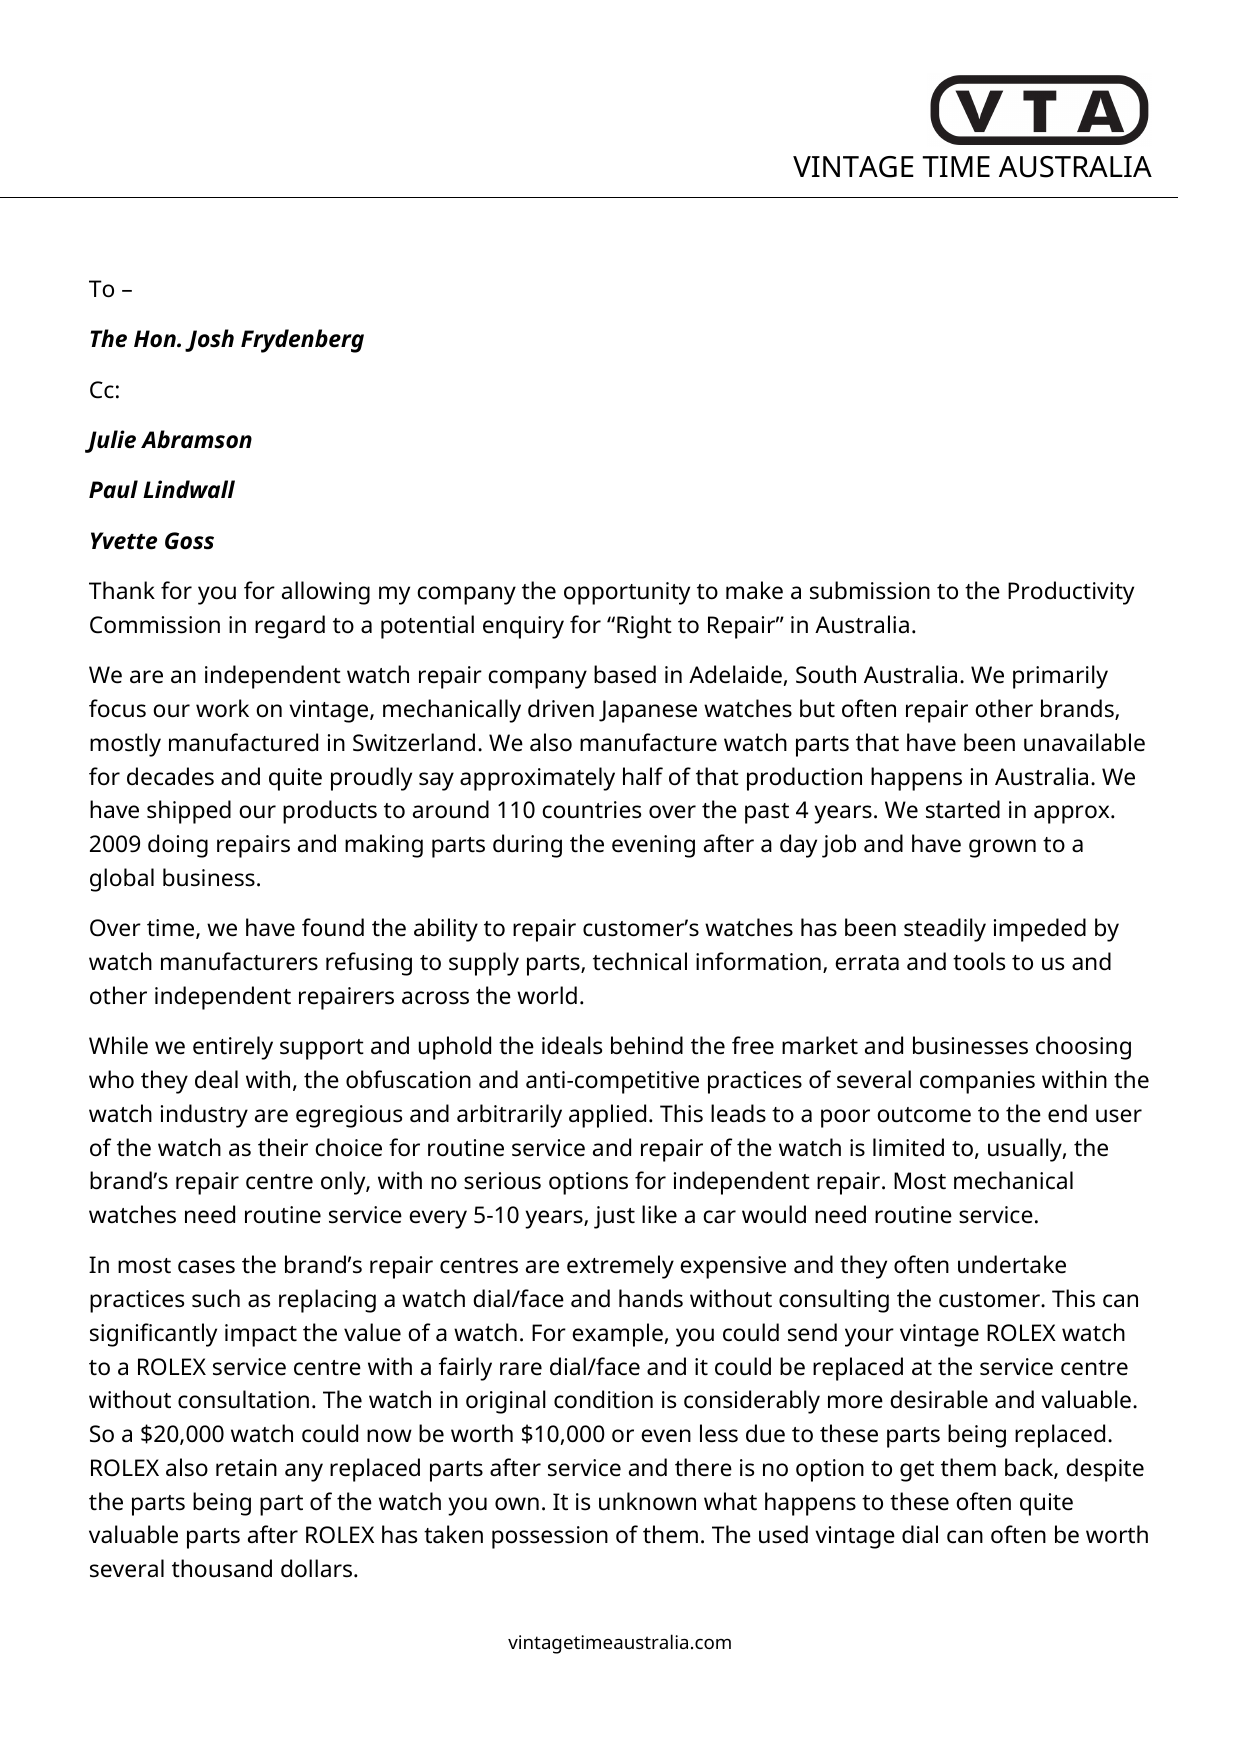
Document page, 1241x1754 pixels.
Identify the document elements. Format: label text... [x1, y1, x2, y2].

text Cc: [89, 373, 1152, 405]
text We are an independent watch repair company based in Adelaide, South Australia. We primarily focus our work on vintage, mechanically driven Japanese watches but often repair other brands, mostly manufactured in Switzerland. We also manufacture watch parts that have been unavailable for decades and quite proudly say approximately half of that production happens in Australia. We have shipped our products to around 110 countries over the past 4 years. We started in approx. 2009 doing repairs and making parts during the evening after a day job and have grown to a global business. [89, 659, 1152, 893]
text The Hon. Josh Frydenberg [89, 323, 1152, 354]
text Paul Lindwall [89, 474, 1152, 506]
text Over time, we have found the ability to repair customer’s watches has been steadily impeded by watch manufacturers refusing to supply parts, technical information, errata and tools to us and other independent repairers across the world. [89, 912, 1152, 1011]
picture [927, 73, 1152, 147]
text To – [89, 273, 1152, 304]
text Thank for you for allowing my company the opportunity to make a submission to the Productivity Commission in regard to a potential enquiry for “Right to Repair” in Australia. [89, 575, 1152, 640]
text Yvette Goss [89, 525, 1152, 556]
text Julie Abramson [89, 424, 1152, 455]
text While we entirely support and uphold the ideals behind the free market and businesses choosing who they deal with, the obfuscation and anti-competitive practices of several companies within the watch industry are egregious and arbitrarily applied. This leads to a poor outcome to the end user of the watch as their choice for routine service and repair of the watch is limited to, usually, the brand’s repair centre only, with no serious options for independent repair. Most mechanical watches need routine service every 5-10 years, just like a car would need routine service. [89, 1030, 1152, 1230]
text In most cases the brand’s repair centres are extremely expensive and they often undertake practices such as replacing a watch dial/face and hands without consulting the customer. This can significantly impact the value of a watch. For example, you could send your vintage ROLEX watch to a ROLEX service centre with a fairly rare dial/face and it could be replaced at the service centre without consultation. The watch in original condition is considerably more desirable and valuable. So a $20,000 watch could now be worth $10,000 or even less due to these parts being replaced. ROLEX also retain any replaced parts after service and there is no option to get them back, despite the parts being part of the watch you own. It is unknown what happens to these often quite valuable parts after ROLEX has taken possession of them. The used vintage dial can often be worth several thousand dollars. [89, 1249, 1152, 1584]
